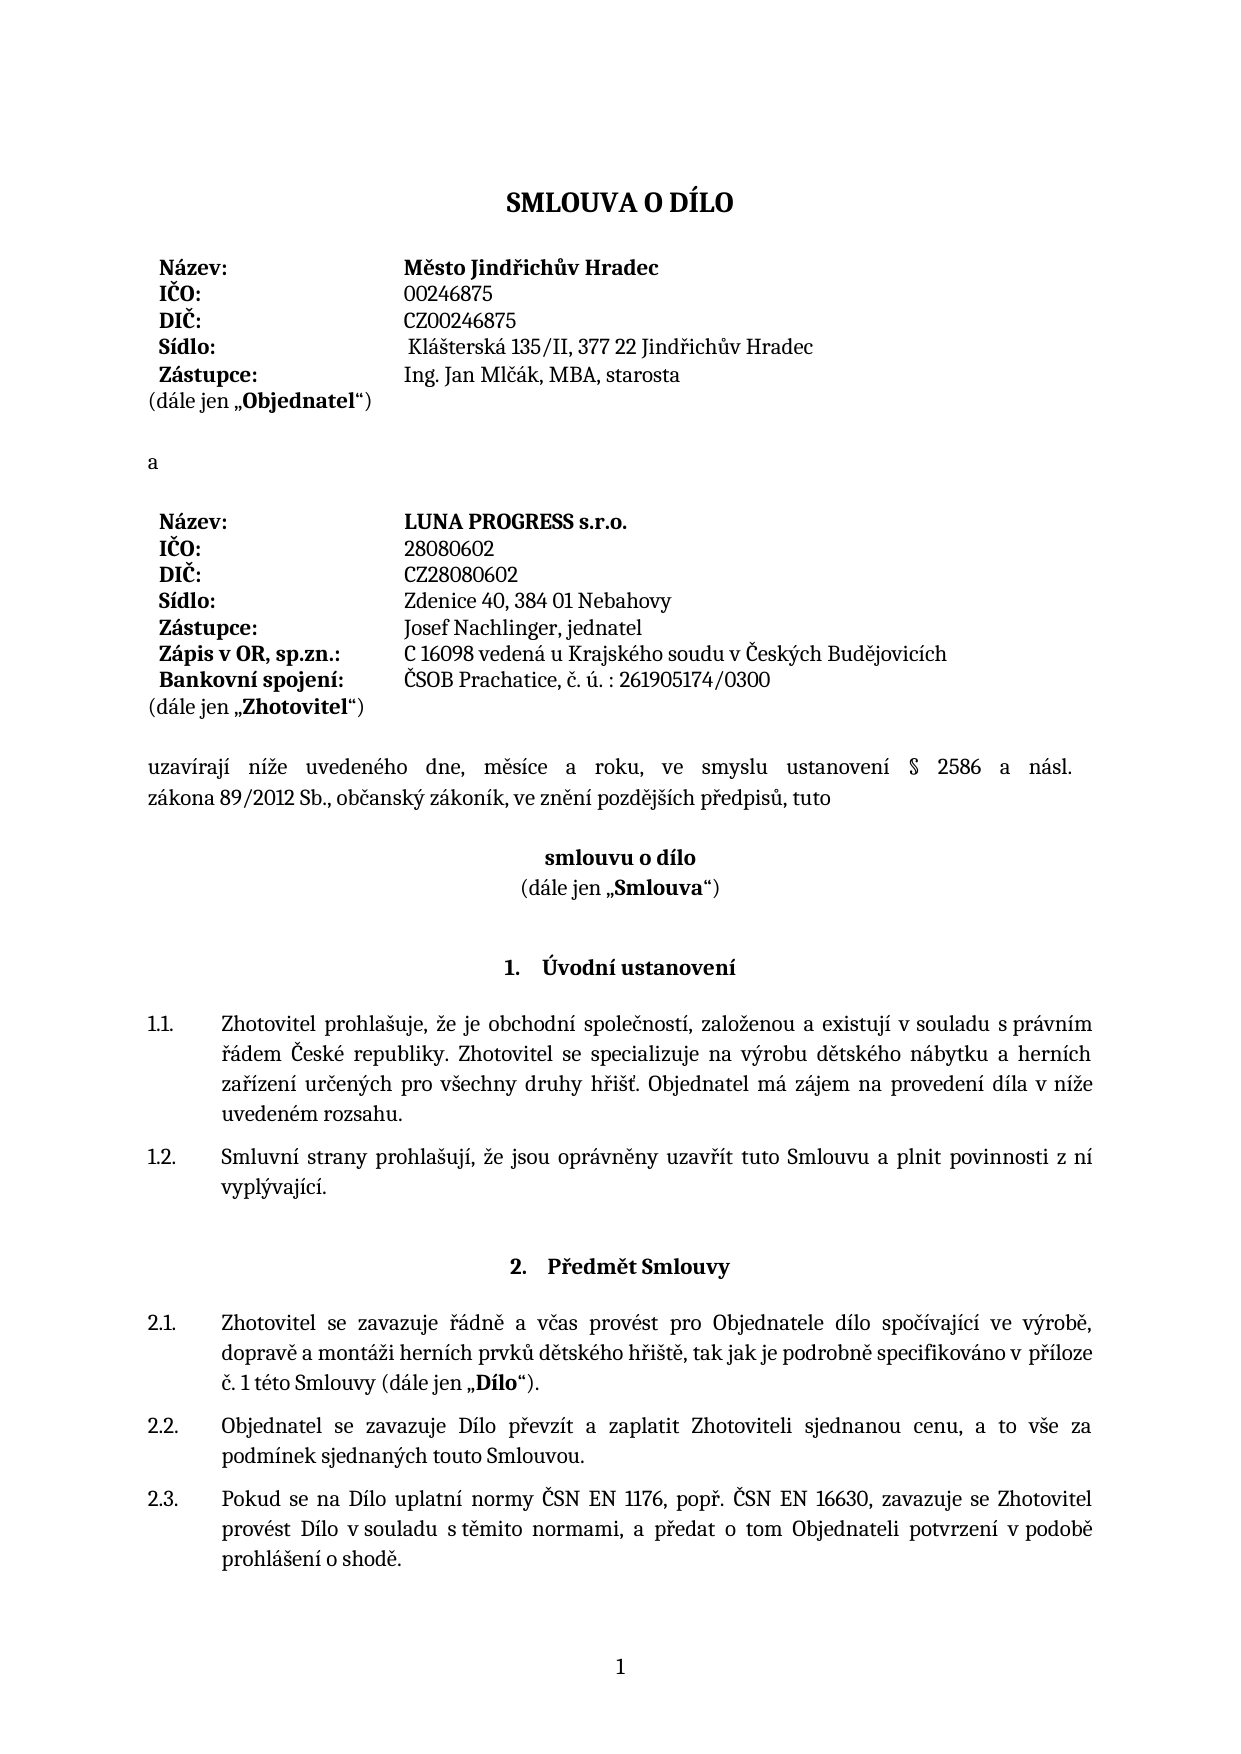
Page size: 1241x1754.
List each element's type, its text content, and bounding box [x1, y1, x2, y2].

text uzavírají níže uvedeného dne, měsíce a roku, ve smyslu ustanovení § 2586 a násl. zákona 89/2012 Sb., občanský zákoník, ve znění pozdějších předpisů, tuto [148, 754, 1093, 811]
list Úvodní ustanovení [148, 955, 1093, 981]
text (dále jen „Objednatel“) [148, 388, 1093, 415]
table_cell C 16098 vedená u Krajského soudu v Českých Budějovicích [393, 641, 1093, 667]
table_cell Bankovní spojení: [148, 667, 393, 694]
text a [148, 449, 1093, 475]
table_cell IČO: [148, 281, 392, 308]
table_cell Zápis v OR, sp.zn.: [148, 641, 393, 667]
table_cell Ing. Jan Mlčák, MBA, starosta [393, 362, 1093, 388]
table_cell Sídlo: [148, 588, 393, 614]
table_cell 00246875 [393, 281, 1093, 308]
list Objednatel se zavazuje Dílo převzít a zaplatit Zhotoviteli sjednanou cenu, a to vše za podmínek sjednaných touto Smlouvou. [148, 1412, 1093, 1469]
text (dále jen „Smlouva“) [148, 875, 1093, 901]
table_header LUNA PROGRESS s.r.o. [393, 509, 1093, 536]
table_cell Klášterská 135/II, 377 22 Jindřichův Hradec [393, 334, 1093, 362]
table_cell DIČ: [148, 308, 392, 334]
table_cell CZ00246875 [393, 308, 1093, 334]
table_cell DIČ: [148, 562, 393, 588]
table_cell CZ28080602 [393, 562, 1093, 588]
list Předmět Smlouvy [148, 1254, 1093, 1280]
text smlouvu o dílo [148, 845, 1093, 871]
list Pokud se na Dílo uplatní normy ČSN EN 1176, popř. ČSN EN 16630, zavazuje se Zhotovitel provést Dílo v souladu s těmito normami, a předat o tom Objednateli potvrzení v podobě prohlášení o shodě. [148, 1485, 1093, 1572]
table_cell Sídlo: [148, 334, 392, 362]
table_cell Josef Nachlinger, jednatel [393, 615, 1093, 641]
table_header Název: [148, 509, 393, 536]
table_cell Zástupce: [148, 362, 392, 388]
table_cell ČSOB Prachatice, č. ú. : 261905174/0300 [393, 667, 1093, 694]
table_cell Zdenice 40, 384 01 Nebahovy [393, 588, 1093, 614]
text SMLOUVA O DÍLO [148, 186, 1093, 220]
table_header Město Jindřichův Hradec [393, 255, 1093, 281]
list Zhotovitel prohlašuje, že je obchodní společností, založenou a existují v souladu s právním řádem České republiky. Zhotovitel se specializuje na výrobu dětského nábytku a herních zařízení určených pro všechny druhy hřišť. Objednatel má zájem na provedení díla v níže uvedeném rozsahu. [148, 1010, 1093, 1127]
table_cell 28080602 [393, 536, 1093, 562]
list Smluvní strany prohlašují, že jsou oprávněny uzavřít tuto Smlouvu a plnit povinnosti z ní vyplývající. [148, 1144, 1093, 1200]
table_header Název: [148, 255, 392, 281]
table_cell IČO: [148, 536, 393, 562]
table_cell Zástupce: [148, 615, 393, 641]
text (dále jen „Zhotovitel“) [148, 694, 1093, 720]
list Zhotovitel se zavazuje řádně a včas provést pro Objednatele dílo spočívající ve výrobě, dopravě a montáži herních prvků dětského hřiště, tak jak je podrobně specifikováno v příloze č. 1 této Smlouvy (dále jen „Dílo“). [148, 1309, 1093, 1396]
